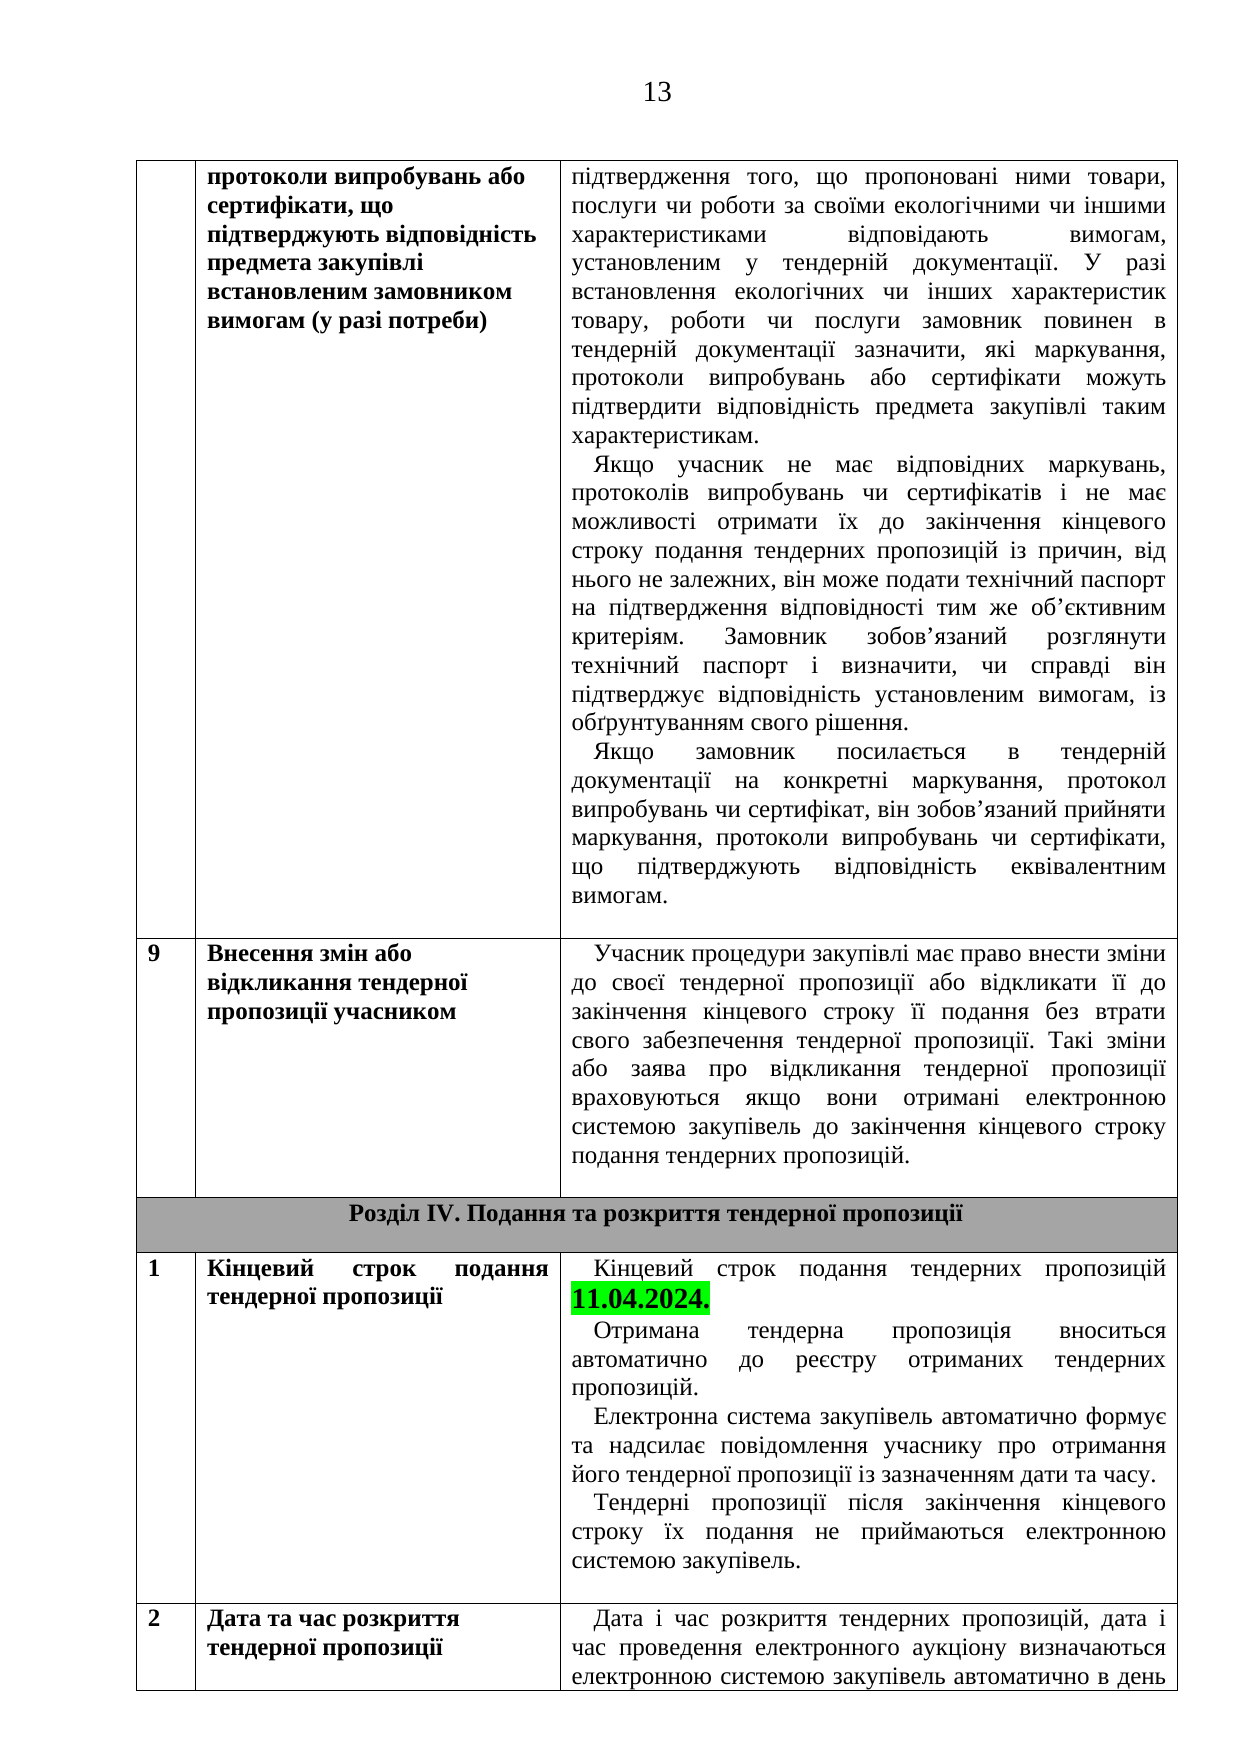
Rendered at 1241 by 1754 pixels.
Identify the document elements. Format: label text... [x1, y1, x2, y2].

table_cell 1 [137, 1253, 195, 1602]
table_cell 2 [137, 1604, 195, 1690]
table_cell 9 [137, 939, 195, 1197]
table_cell 8 [137, 161, 195, 937]
table_cell Кінцевий строк подання тендерних пропозицій 11.04.2024. Отримана тендерна пропозиція вноситься автоматично до реєстру отриманих тендерних пропозицій. Електронна система закупівель автоматично формує та надсилає повідомлення учаснику про отримання його тендерної пропозиції із зазначенням дати та часу. Тендерні пропозиції після закінчення кінцевого строку їх подання не приймаються електронною системою закупівель. [561, 1253, 1177, 1602]
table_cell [196, 1604, 560, 1690]
table_cell Учасник процедури закупівлі має право внести зміни до своєї тендерної пропозиції або відкликати її до закінчення кінцевого строку її подання без втрати свого забезпечення тендерної пропозиції. Такі зміни або заява про відкликання тендерної пропозиції враховуються якщо вони отримані електронною системою закупівель до закінчення кінцевого строку подання тендерних пропозицій. [561, 939, 1177, 1197]
table_cell Кінцевий строк подання тендерної пропозиції [196, 1253, 560, 1602]
table_cell Внесення змін або відкликання тендерної пропозиції учасником [196, 939, 560, 1197]
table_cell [561, 161, 1177, 937]
table_cell Розділ IV. Подання та розкриття тендерної пропозиції [137, 1198, 1177, 1252]
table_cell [561, 1604, 1177, 1690]
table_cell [196, 161, 560, 937]
